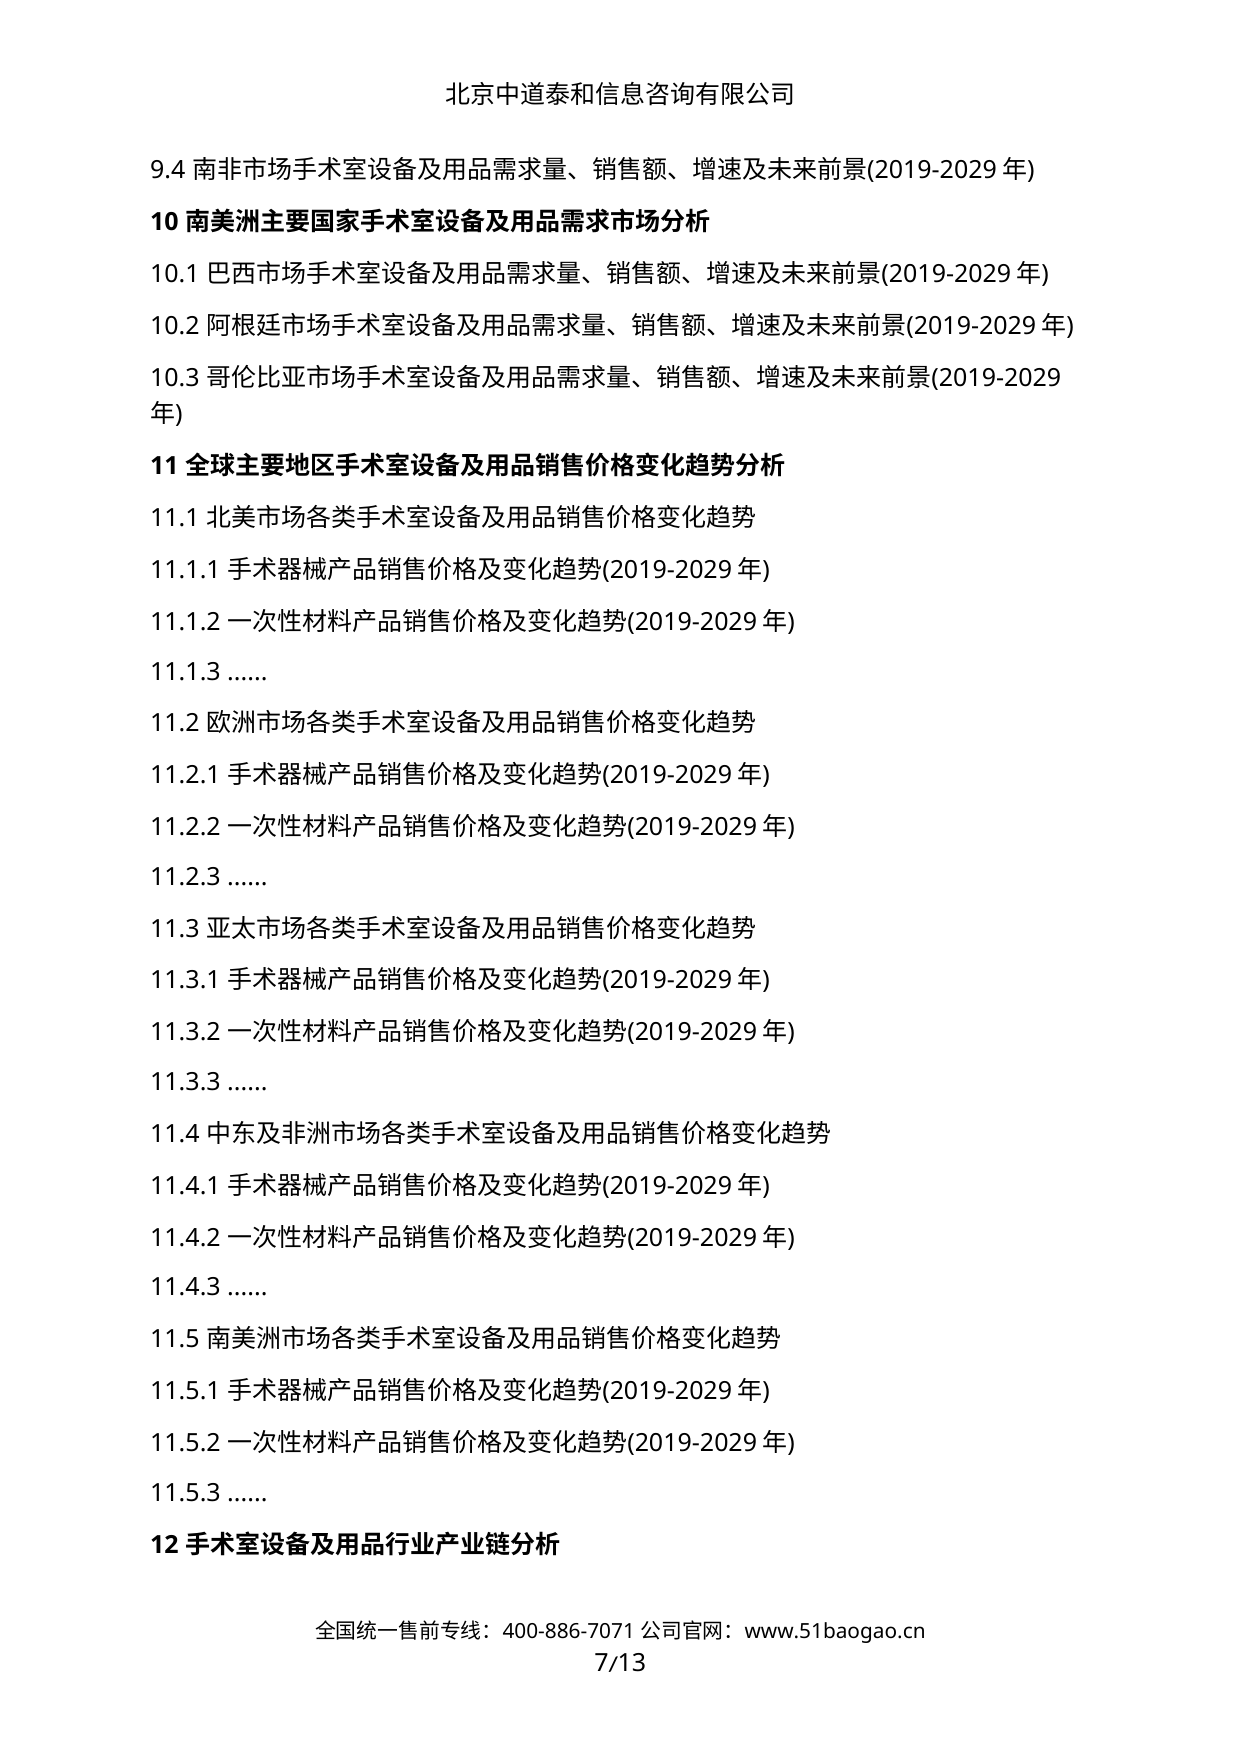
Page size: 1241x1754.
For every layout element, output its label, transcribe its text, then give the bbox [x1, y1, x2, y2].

text 11.4 中东及非洲市场各类手术室设备及用品销售价格变化趋势 [150, 1113, 1090, 1150]
text 9.4 南非市场手术室设备及用品需求量、销售额、增速及未来前景(2019-2029年) [150, 150, 1090, 186]
text 10.2 阿根廷市场手术室设备及用品需求量、销售额、增速及未来前景(2019-2029年) [150, 306, 1090, 342]
text 11.5 南美洲市场各类手术室设备及用品销售价格变化趋势 [150, 1319, 1090, 1355]
text 11.1.2 一次性材料产品销售价格及变化趋势(2019-2029年) [150, 601, 1090, 637]
text 11.1.3 ...... [150, 653, 1090, 687]
text 11.1 北美市场各类手术室设备及用品销售价格变化趋势 [150, 497, 1090, 534]
text 11.4.1 手术器械产品销售价格及变化趋势(2019-2029年) [150, 1165, 1090, 1202]
text 10.1 巴西市场手术室设备及用品需求量、销售额、增速及未来前景(2019-2029年) [150, 254, 1090, 290]
text 11.4.3 ...... [150, 1269, 1090, 1303]
text 11.3.3 ...... [150, 1064, 1090, 1098]
text 10 南美洲主要国家手术室设备及用品需求市场分析 [150, 202, 1090, 238]
text 11.3 亚太市场各类手术室设备及用品销售价格变化趋势 [150, 908, 1090, 944]
text 11.3.1 手术器械产品销售价格及变化趋势(2019-2029年) [150, 960, 1090, 996]
text 11.3.2 一次性材料产品销售价格及变化趋势(2019-2029年) [150, 1012, 1090, 1048]
text 11.2.1 手术器械产品销售价格及变化趋势(2019-2029年) [150, 755, 1090, 791]
text 11.5.1 手术器械产品销售价格及变化趋势(2019-2029年) [150, 1371, 1090, 1407]
text 11 全球主要地区手术室设备及用品销售价格变化趋势分析 [150, 446, 1090, 482]
text 10.3 哥伦比亚市场手术室设备及用品需求量、销售额、增速及未来前景(2019-2029年) [150, 357, 1090, 430]
text 11.1.1 手术器械产品销售价格及变化趋势(2019-2029年) [150, 549, 1090, 586]
text 11.5.3 ...... [150, 1474, 1090, 1508]
text 11.2.3 ...... [150, 858, 1090, 892]
text 11.2.2 一次性材料产品销售价格及变化趋势(2019-2029年) [150, 807, 1090, 843]
text 11.2 欧洲市场各类手术室设备及用品销售价格变化趋势 [150, 703, 1090, 739]
text 12 手术室设备及用品行业产业链分析 [150, 1524, 1090, 1560]
text 11.4.2 一次性材料产品销售价格及变化趋势(2019-2029年) [150, 1217, 1090, 1253]
text 11.5.2 一次性材料产品销售价格及变化趋势(2019-2029年) [150, 1422, 1090, 1459]
